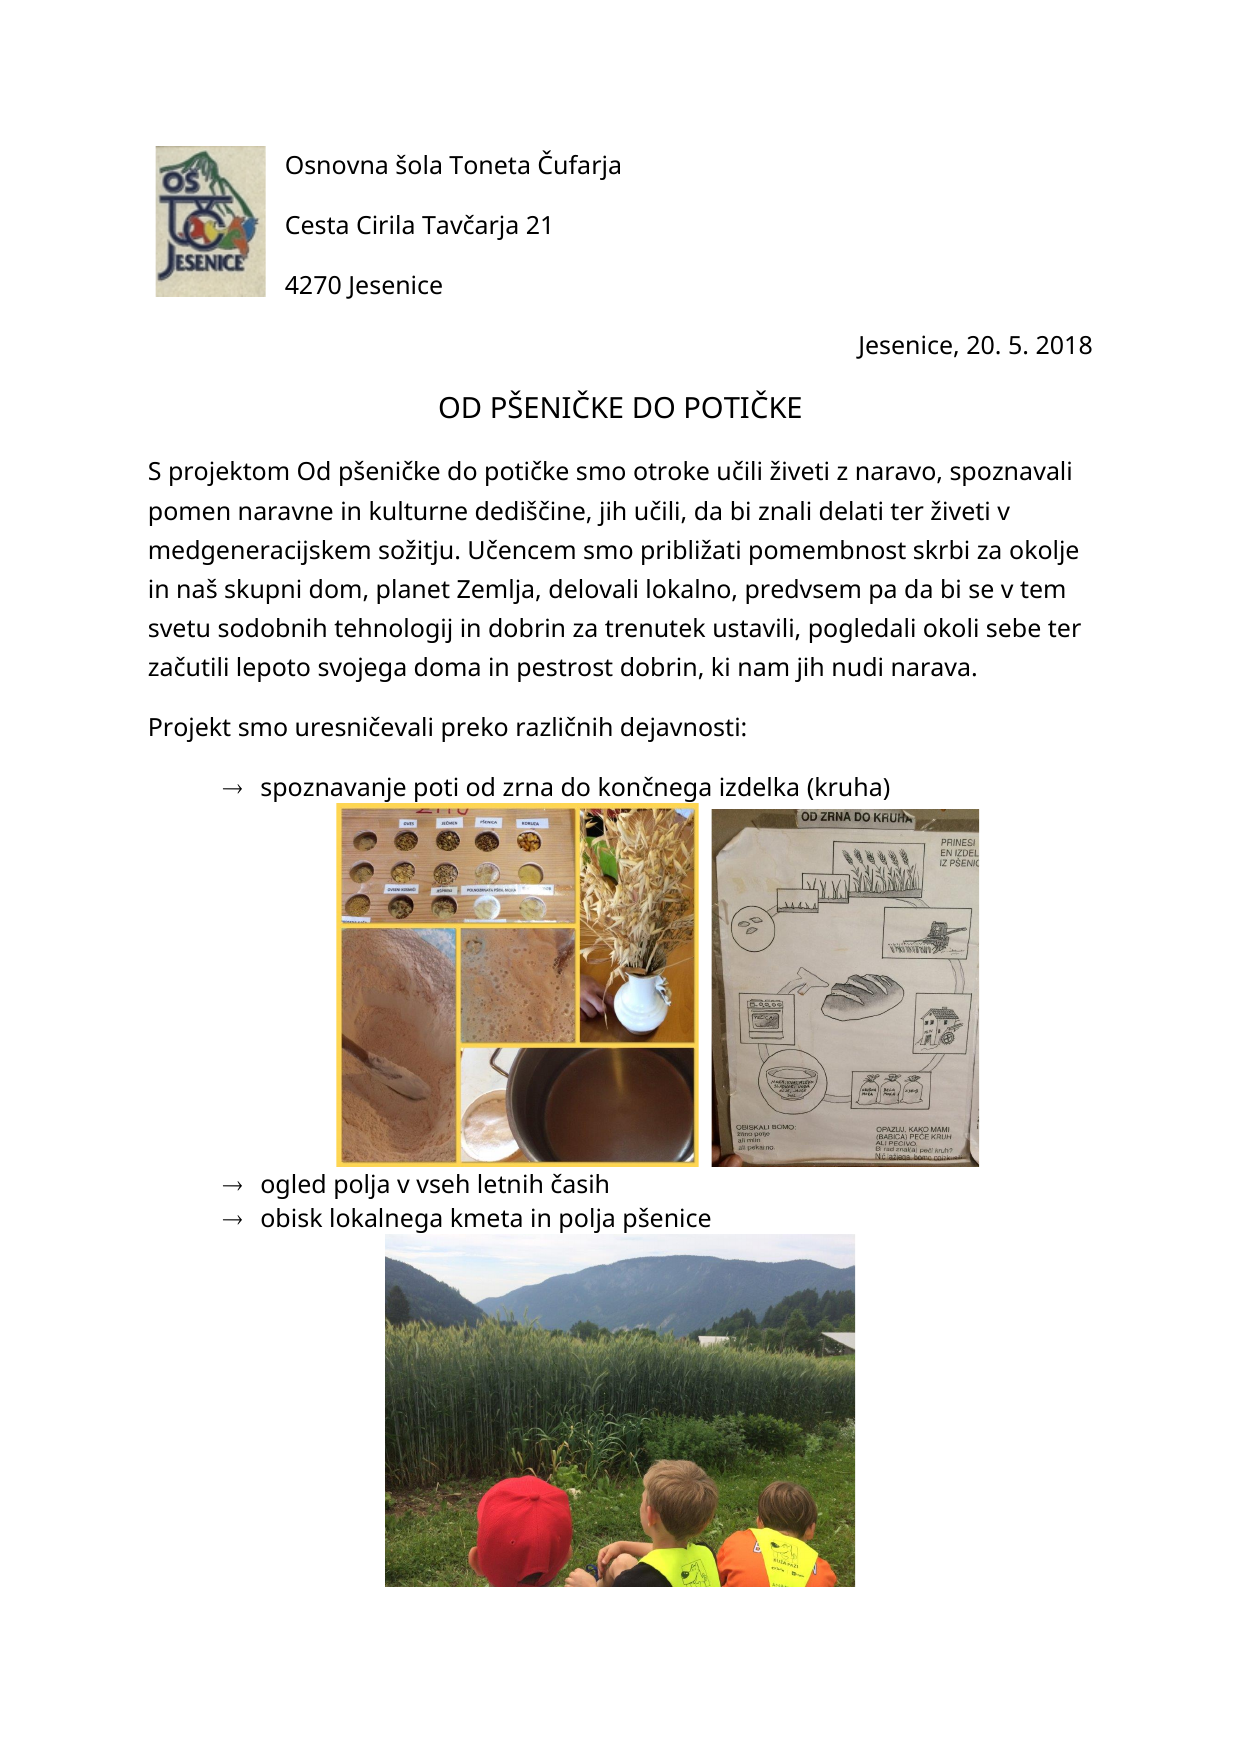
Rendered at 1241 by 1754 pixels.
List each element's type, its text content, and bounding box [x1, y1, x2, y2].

text Osnovna šola Toneta Čufarja [265, 148, 1093, 182]
text 4270 Jesenice [148, 268, 1093, 302]
text Projekt smo uresničevali preko različnih dejavnosti: [148, 710, 1093, 744]
list ogled polja v vseh letnih časih [223, 1166, 1093, 1201]
text Cesta Cirila Tavčarja 21 [265, 208, 1093, 242]
list spoznavanje poti od zrna do končnega izdelka (kruha) [223, 770, 1093, 804]
picture [146, 146, 265, 293]
picture [336, 803, 699, 1167]
picture [385, 1234, 855, 1587]
text S projektom Od pšeničke do potičke smo otroke učili živeti z naravo, spoznavali pomen naravne in kulturne dediščine, jih učili, da bi znali delati ter živeti v medgeneracijskem sožitju. Učencem smo približati pomembnost skrbi za okolje in naš skupni dom, planet Zemlja, delovali lokalno, predvsem pa da bi se v tem svetu sodobnih tehnologij in dobrin za trenutek ustavili, pogledali okoli sebe ter začutili lepoto svojega doma in pestrost dobrin, ki nam jih nudi narava. [148, 454, 1093, 684]
list obisk lokalnega kmeta in polja pšenice [223, 1201, 1093, 1234]
text Jesenice, 20. 5. 2018 [148, 328, 1093, 362]
picture [711, 809, 980, 1167]
text OD PŠENIČKE DO POTIČKE [148, 388, 1093, 427]
